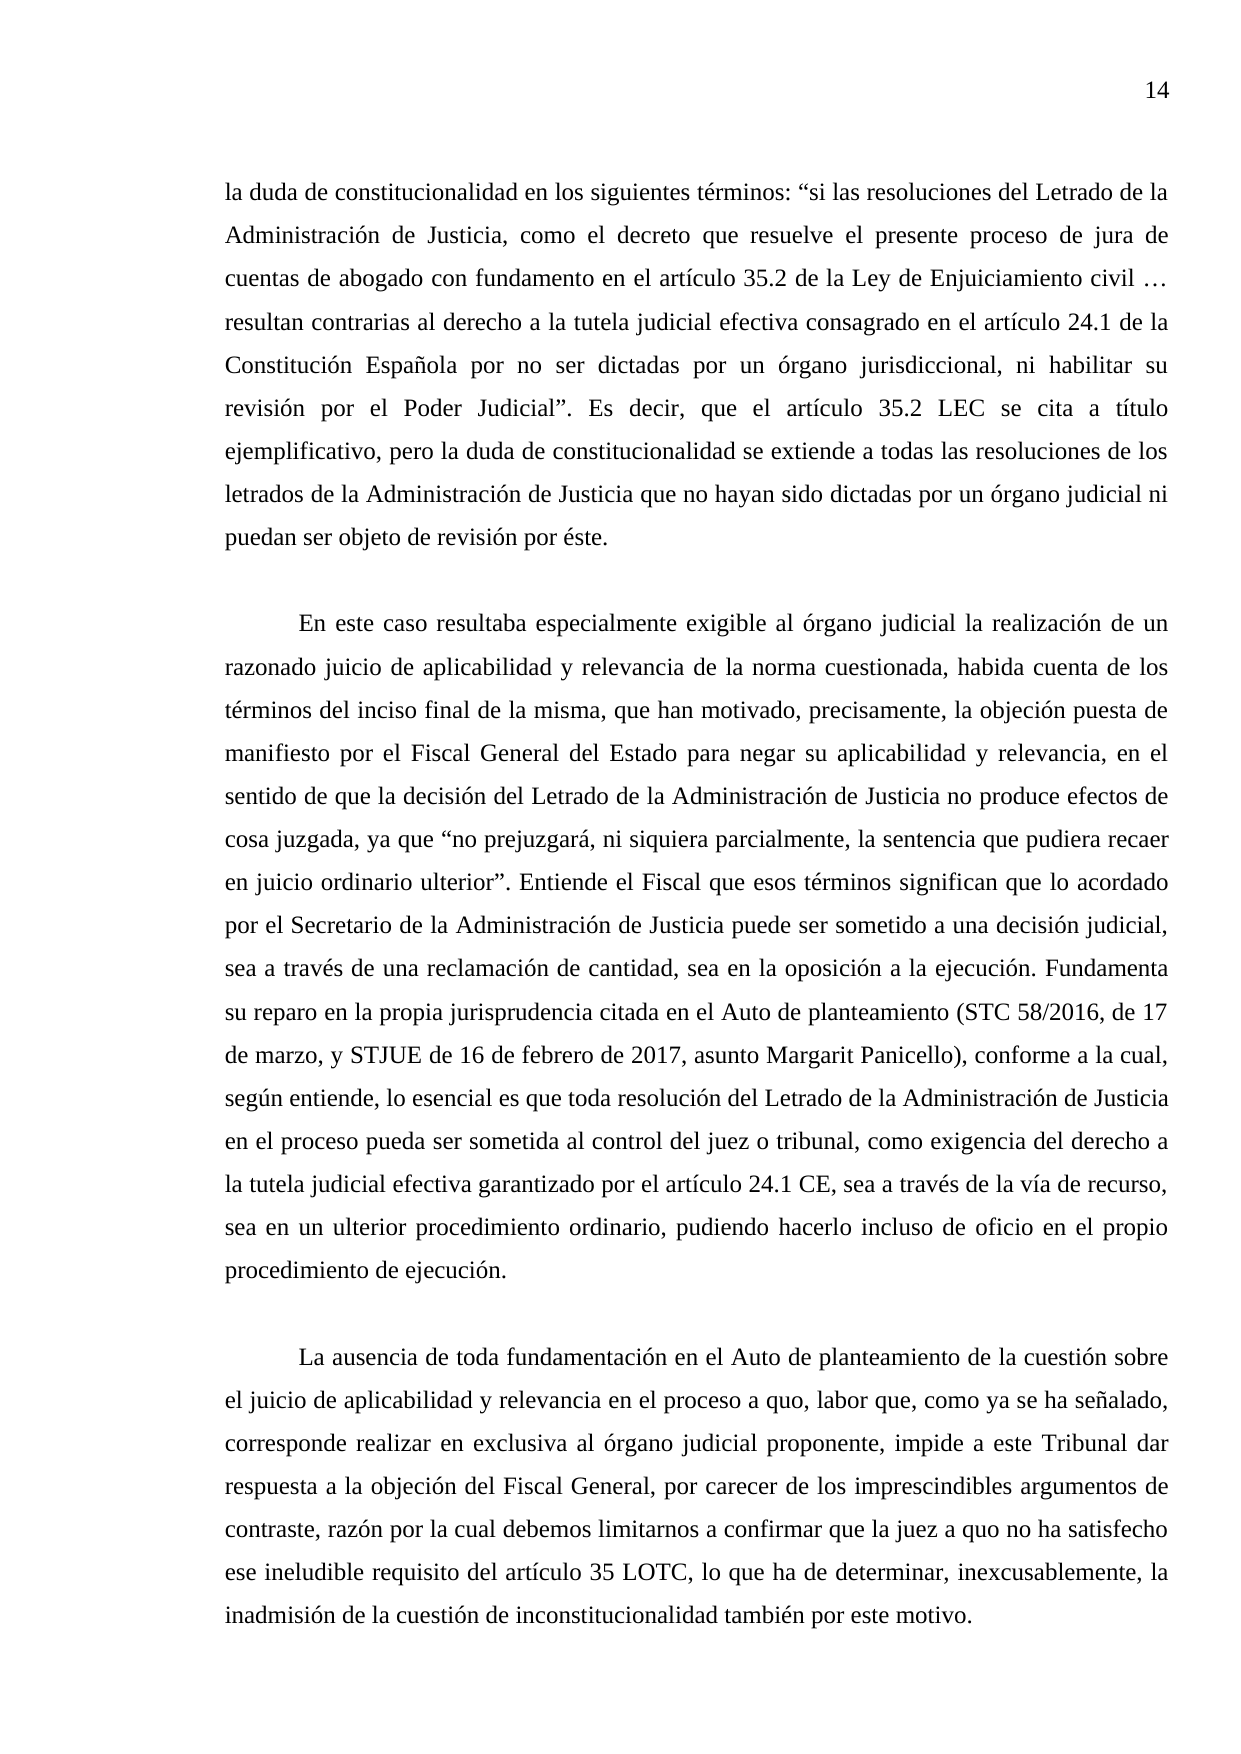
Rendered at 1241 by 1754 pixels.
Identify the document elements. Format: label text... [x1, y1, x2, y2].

text La ausencia de toda fundamentación en el Auto de planteamiento de la cuestión sobre el juicio de aplicabilidad y relevancia en el proceso a quo, labor que, como ya se ha señalado, corresponde realizar en exclusiva al órgano judicial proponente, impide a este Tribunal dar respuesta a la objeción del Fiscal General, por carecer de los imprescindibles argumentos de contraste, razón por la cual debemos limitarnos a confirmar que la juez a quo no ha satisfecho ese ineludible requisito del artículo 35 LOTC, lo que ha de determinar, inexcusablemente, la inadmisión de la cuestión de inconstitucionalidad también por este motivo. [224, 1342, 1169, 1629]
text En este caso resultaba especialmente exigible al órgano judicial la realización de un razonado juicio de aplicabilidad y relevancia de la norma cuestionada, habida cuenta de los términos del inciso final de la misma, que han motivado, precisamente, la objeción puesta de manifiesto por el Fiscal General del Estado para negar su aplicabilidad y relevancia, en el sentido de que la decisión del Letrado de la Administración de Justicia no produce efectos de cosa juzgada, ya que “no prejuzgará, ni siquiera parcialmente, la sentencia que pudiera recaer en juicio ordinario ulterior”. Entiende el Fiscal que esos términos significan que lo acordado por el Secretario de la Administración de Justicia puede ser sometido a una decisión judicial, sea a través de una reclamación de cantidad, sea en la oposición a la ejecución. Fundamenta su reparo en la propia jurisprudencia citada en el Auto de planteamiento (STC 58/2016, de 17 de marzo, y STJUE de 16 de febrero de 2017, asunto Margarit Panicello), conforme a la cual, según entiende, lo esencial es que toda resolución del Letrado de la Administración de Justicia en el proceso pueda ser sometida al control del juez o tribunal, como exigencia del derecho a la tutela judicial efectiva garantizado por el artículo 24.1 CE, sea a través de la vía de recurso, sea en un ulterior procedimiento ordinario, pudiendo hacerlo incluso de oficio en el propio procedimiento de ejecución. [224, 608, 1169, 1284]
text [224, 177, 1169, 551]
